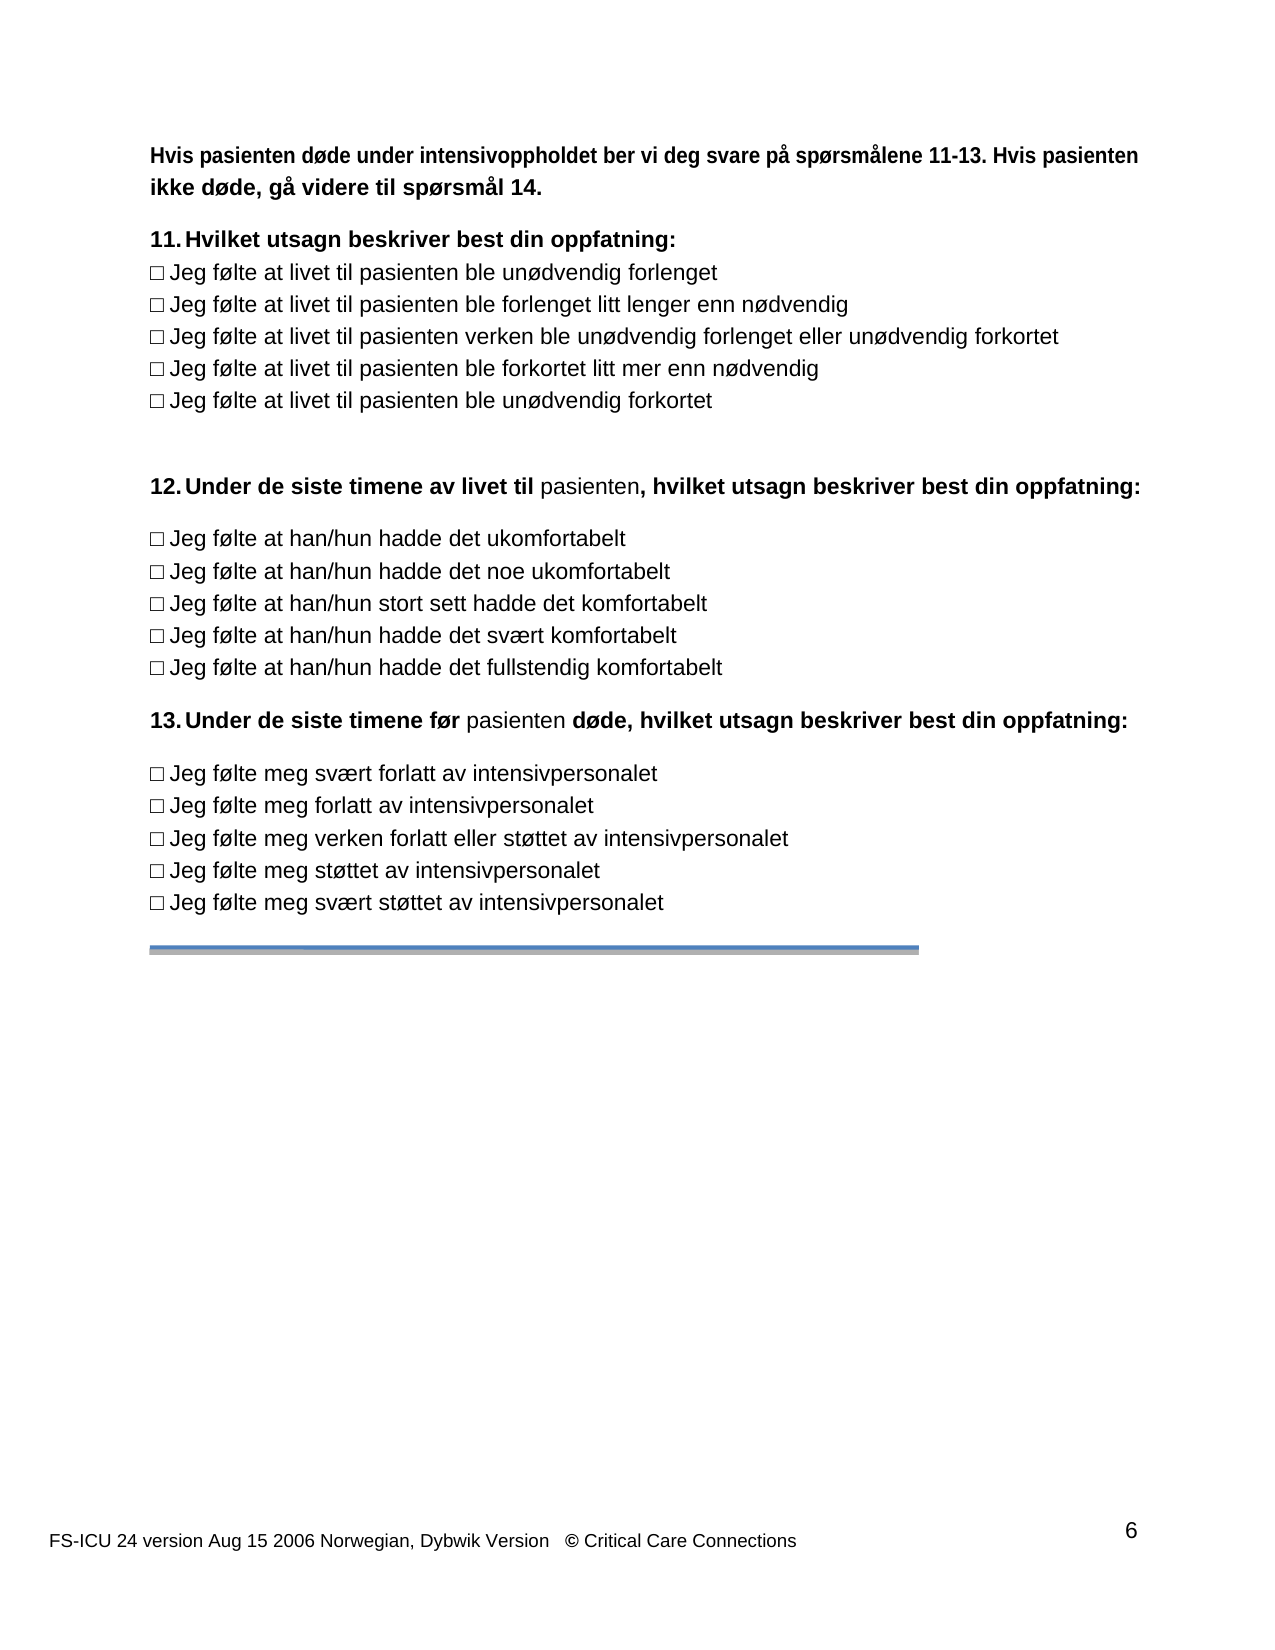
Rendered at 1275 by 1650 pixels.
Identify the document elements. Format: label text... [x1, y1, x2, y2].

list Jeg følte meg støttet av intensivpersonalet [150, 857, 1144, 883]
list Jeg følte at livet til pasienten ble forkortet litt mer enn nødvendig [150, 355, 1144, 381]
subtitle Under de siste timene av livet til pasienten, hvilket utsagn beskriver best din oppfatning: [150, 473, 1144, 499]
list Jeg følte meg forlatt av intensivpersonalet [150, 792, 1144, 819]
picture [149, 950, 919, 955]
list Jeg følte meg svært forlatt av intensivpersonalet [150, 760, 1144, 787]
list Jeg følte at livet til pasienten ble unødvendig forlenget [150, 258, 1144, 285]
list Jeg følte meg svært støttet av intensivpersonalet [150, 889, 1144, 916]
list Jeg følte at han/hun hadde det noe ukomfortabelt [150, 558, 1144, 584]
subtitle Under de siste timene før pasienten døde, hvilket utsagn beskriver best din oppfatning: [150, 707, 1144, 734]
subtitle Hvis pasienten døde under intensivoppholdet ber vi deg svare på spørsmålene 11-13. Hvis pasienten ikke døde, gå videre til spørsmål 14. [150, 142, 1144, 200]
list Jeg følte meg verken forlatt eller støttet av intensivpersonalet [150, 825, 1144, 851]
list Jeg følte at han/hun hadde det fullstendig komfortabelt [150, 654, 1144, 681]
list Jeg følte at han/hun hadde det ukomfortabelt [150, 525, 1144, 552]
list Hvilket utsagn beskriver best din oppfatning: [150, 226, 1144, 253]
list Jeg følte at livet til pasienten verken ble unødvendig forlenget eller unødvendig forkortet [150, 323, 1144, 349]
list Jeg følte at livet til pasienten ble forlenget litt lenger enn nødvendig [150, 291, 1144, 317]
list Jeg følte at livet til pasienten ble unødvendig forkortet [150, 387, 1144, 414]
list Jeg følte at han/hun hadde det svært komfortabelt [150, 622, 1144, 648]
list Jeg følte at han/hun stort sett hadde det komfortabelt [150, 590, 1144, 616]
